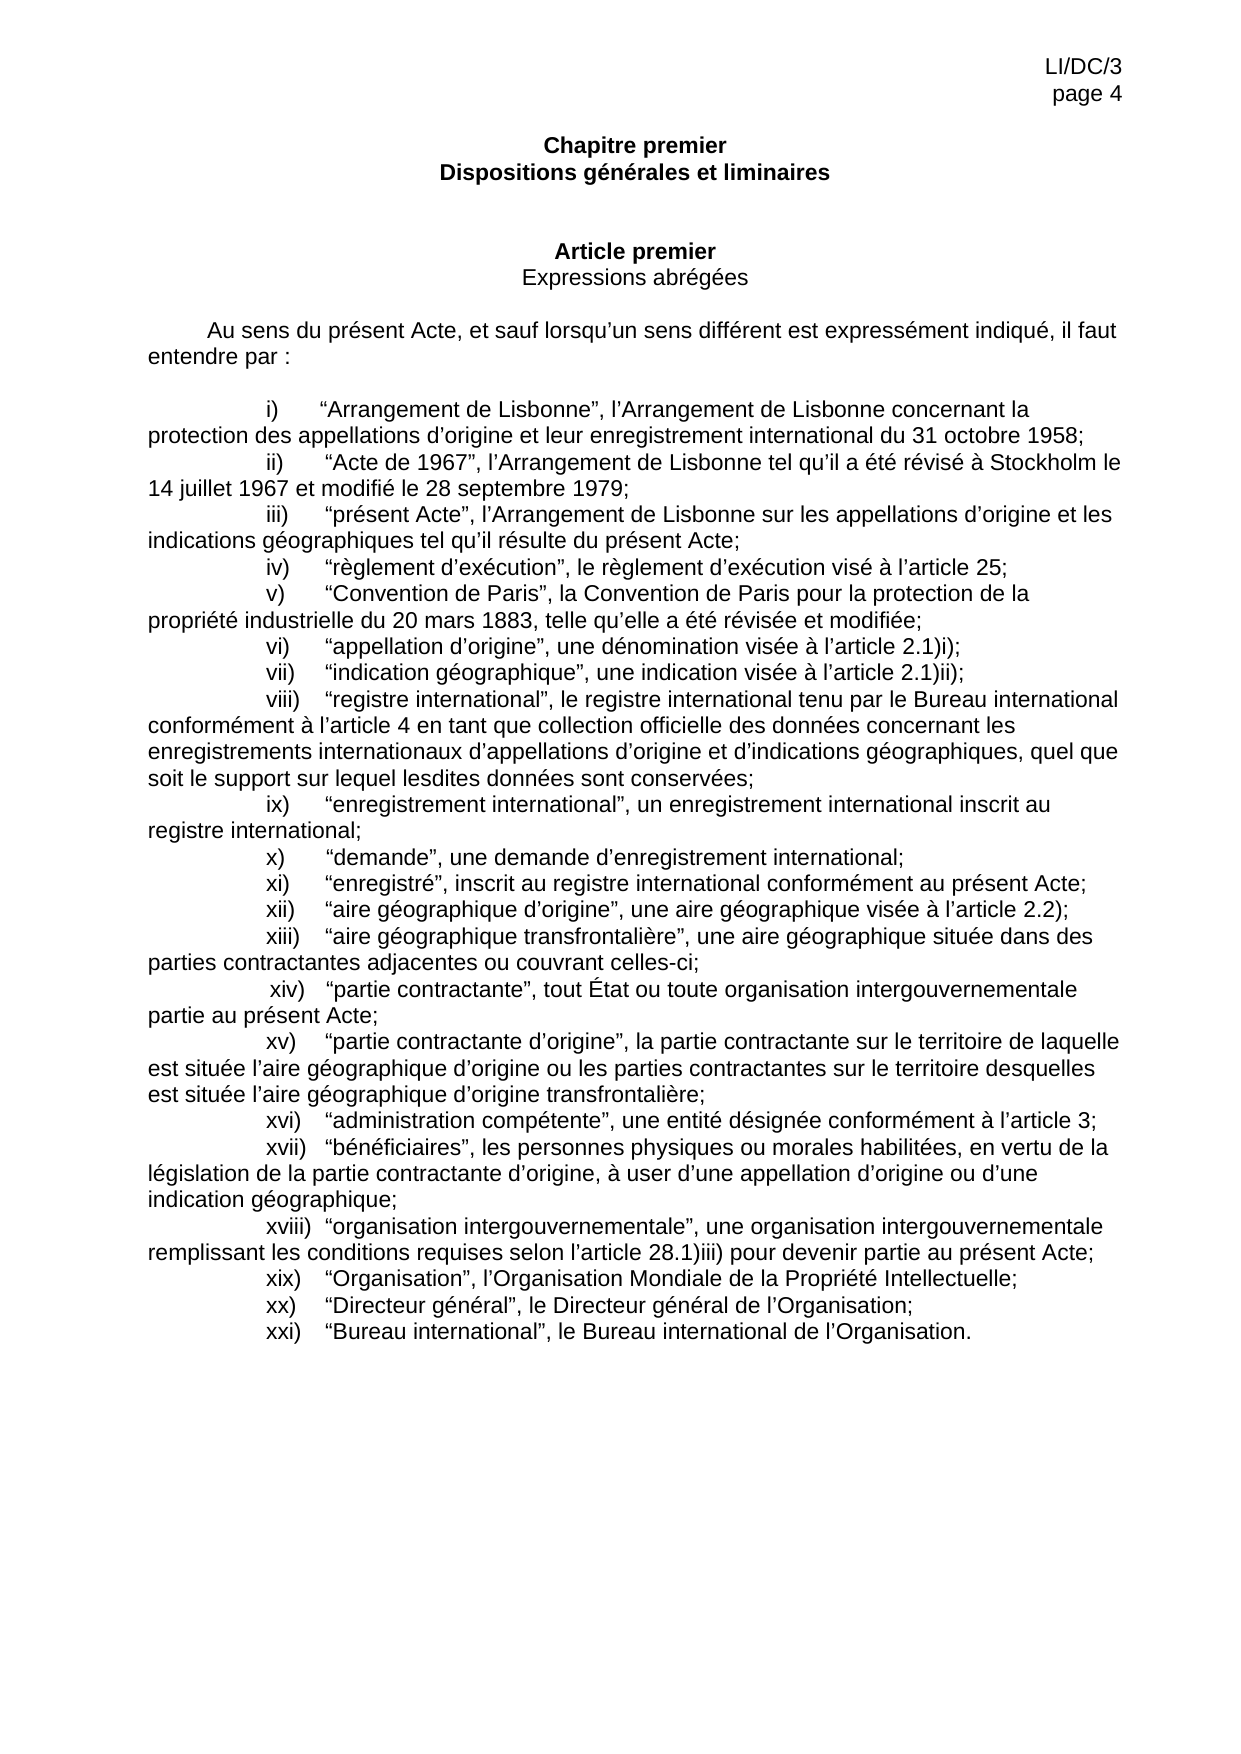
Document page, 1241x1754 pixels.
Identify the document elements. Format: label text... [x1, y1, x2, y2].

text xviii) “organisation intergouvernementale”, une organisation intergouvernementale remplissant les conditions requises selon l’article 28.1)iii) pour devenir partie au présent Acte; [148, 1213, 1122, 1265]
text iii) “présent Acte”, l’Arrangement de Lisbonne sur les appellations d’origine et les indications géographiques tel qu’il résulte du présent Acte; [148, 501, 1122, 554]
text ix) “enregistrement international”, un enregistrement international inscrit au registre international; [148, 791, 1122, 844]
text Expressions abrégées [148, 264, 1122, 290]
text viii) “registre international”, le registre international tenu par le Bureau international conformément à l’article 4 en tant que collection officielle des données concernant les enregistrements internationaux d’appellations d’origine et d’indications géographiques, quel que soit le support sur lequel lesdites données sont conservées; [148, 686, 1122, 791]
text Au sens du présent Acte, et sauf lorsqu’un sens différent est expressément indiqué, il faut entendre par : [148, 317, 1122, 369]
text vi) “appellation d’origine”, une dénomination visée à l’article 2.1)i); [148, 633, 1122, 659]
text Article premier [148, 238, 1122, 264]
text iv) “règlement d’exécution”, le règlement d’exécution visé à l’article 25; [148, 554, 1122, 580]
text xi) “enregistré”, inscrit au registre international conformément au présent Acte; [148, 870, 1122, 896]
text xv) “partie contractante d’origine”, la partie contractante sur le territoire de laquelle est située l’aire géographique d’origine ou les parties contractantes sur le territoire desquelles est située l’aire géographique d’origine transfrontalière; [148, 1028, 1122, 1107]
text v) “Convention de Paris”, la Convention de Paris pour la protection de la propriété industrielle du 20 mars 1883, telle qu’elle a été révisée et modifiée; [148, 580, 1122, 633]
text ii) “Acte de 1967”, l’Arrangement de Lisbonne tel qu’il a été révisé à Stockholm le 14 juillet 1967 et modifié le 28 septembre 1979; [148, 448, 1122, 501]
text Chapitre premier Dispositions générales et liminaires [148, 132, 1122, 185]
text xvi) “administration compétente”, une entité désignée conformément à l’article 3; [148, 1107, 1122, 1134]
text xiv) “partie contractante”, tout État ou toute organisation intergouvernementale partie au présent Acte; [148, 976, 1122, 1028]
text xxi) “Bureau international”, le Bureau international de l’Organisation. [148, 1318, 1122, 1344]
text xix) “Organisation”, l’Organisation Mondiale de la Propriété Intellectuelle; [148, 1265, 1122, 1292]
text xiii) “aire géographique transfrontalière”, une aire géographique située dans des parties contractantes adjacentes ou couvrant celles-ci; [148, 923, 1122, 976]
text vii) “indication géographique”, une indication visée à l’article 2.1)ii); [148, 659, 1122, 686]
text x) “demande”, une demande d’enregistrement international; [266, 844, 1122, 870]
text xvii) “bénéficiaires”, les personnes physiques ou morales habilitées, en vertu de la législation de la partie contractante d’origine, à user d’une appellation d’origine ou d’une indication géographique; [148, 1134, 1122, 1213]
text xii) “aire géographique d’origine”, une aire géographique visée à l’article 2.2); [148, 896, 1122, 923]
text xx) “Directeur général”, le Directeur général de l’Organisation; [148, 1292, 1122, 1318]
text i) “Arrangement de Lisbonne”, l’Arrangement de Lisbonne concernant la protection des appellations d’origine et leur enregistrement international du 31 octobre 1958; [148, 396, 1122, 448]
